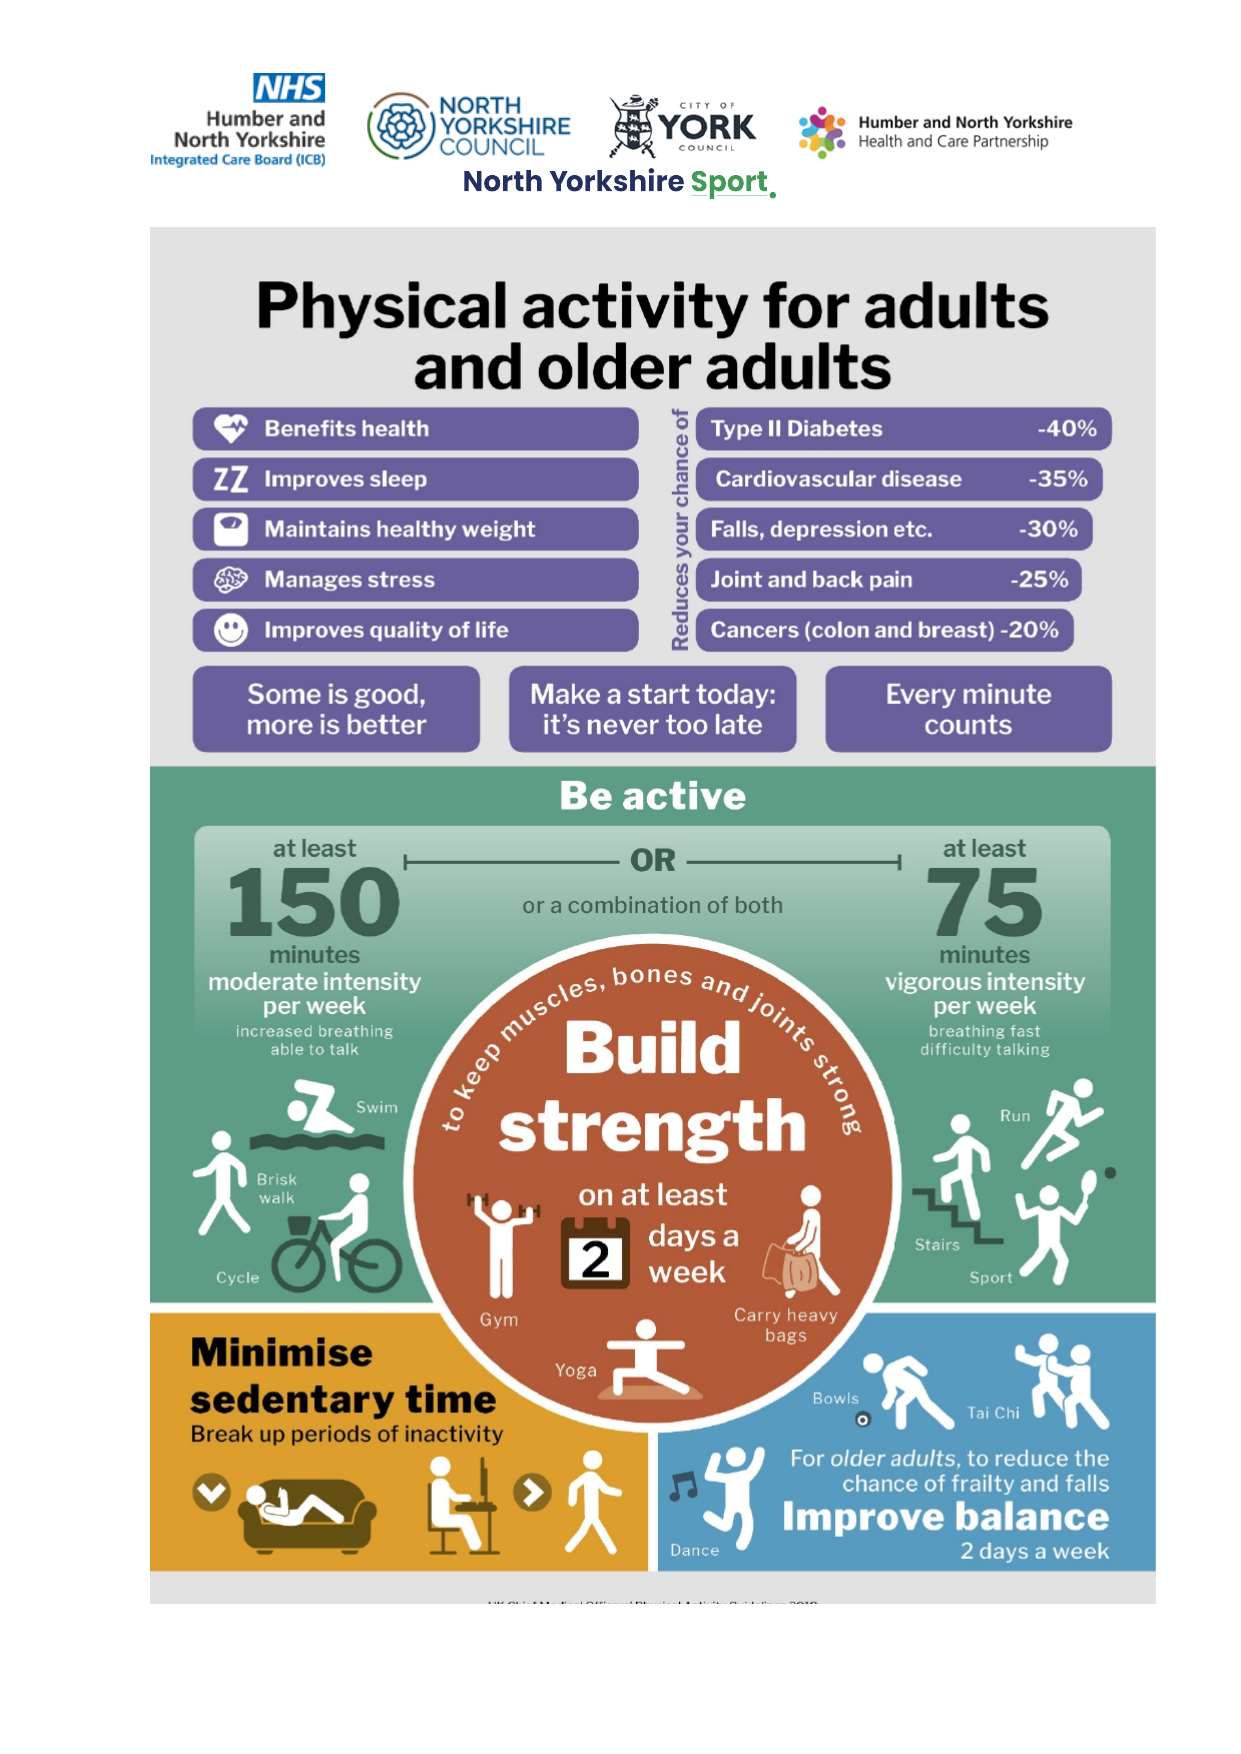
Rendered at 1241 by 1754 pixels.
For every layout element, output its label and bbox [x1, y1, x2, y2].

picture [150, 227, 1158, 1604]
picture [793, 98, 1083, 169]
picture [150, 73, 325, 169]
picture [366, 84, 776, 199]
